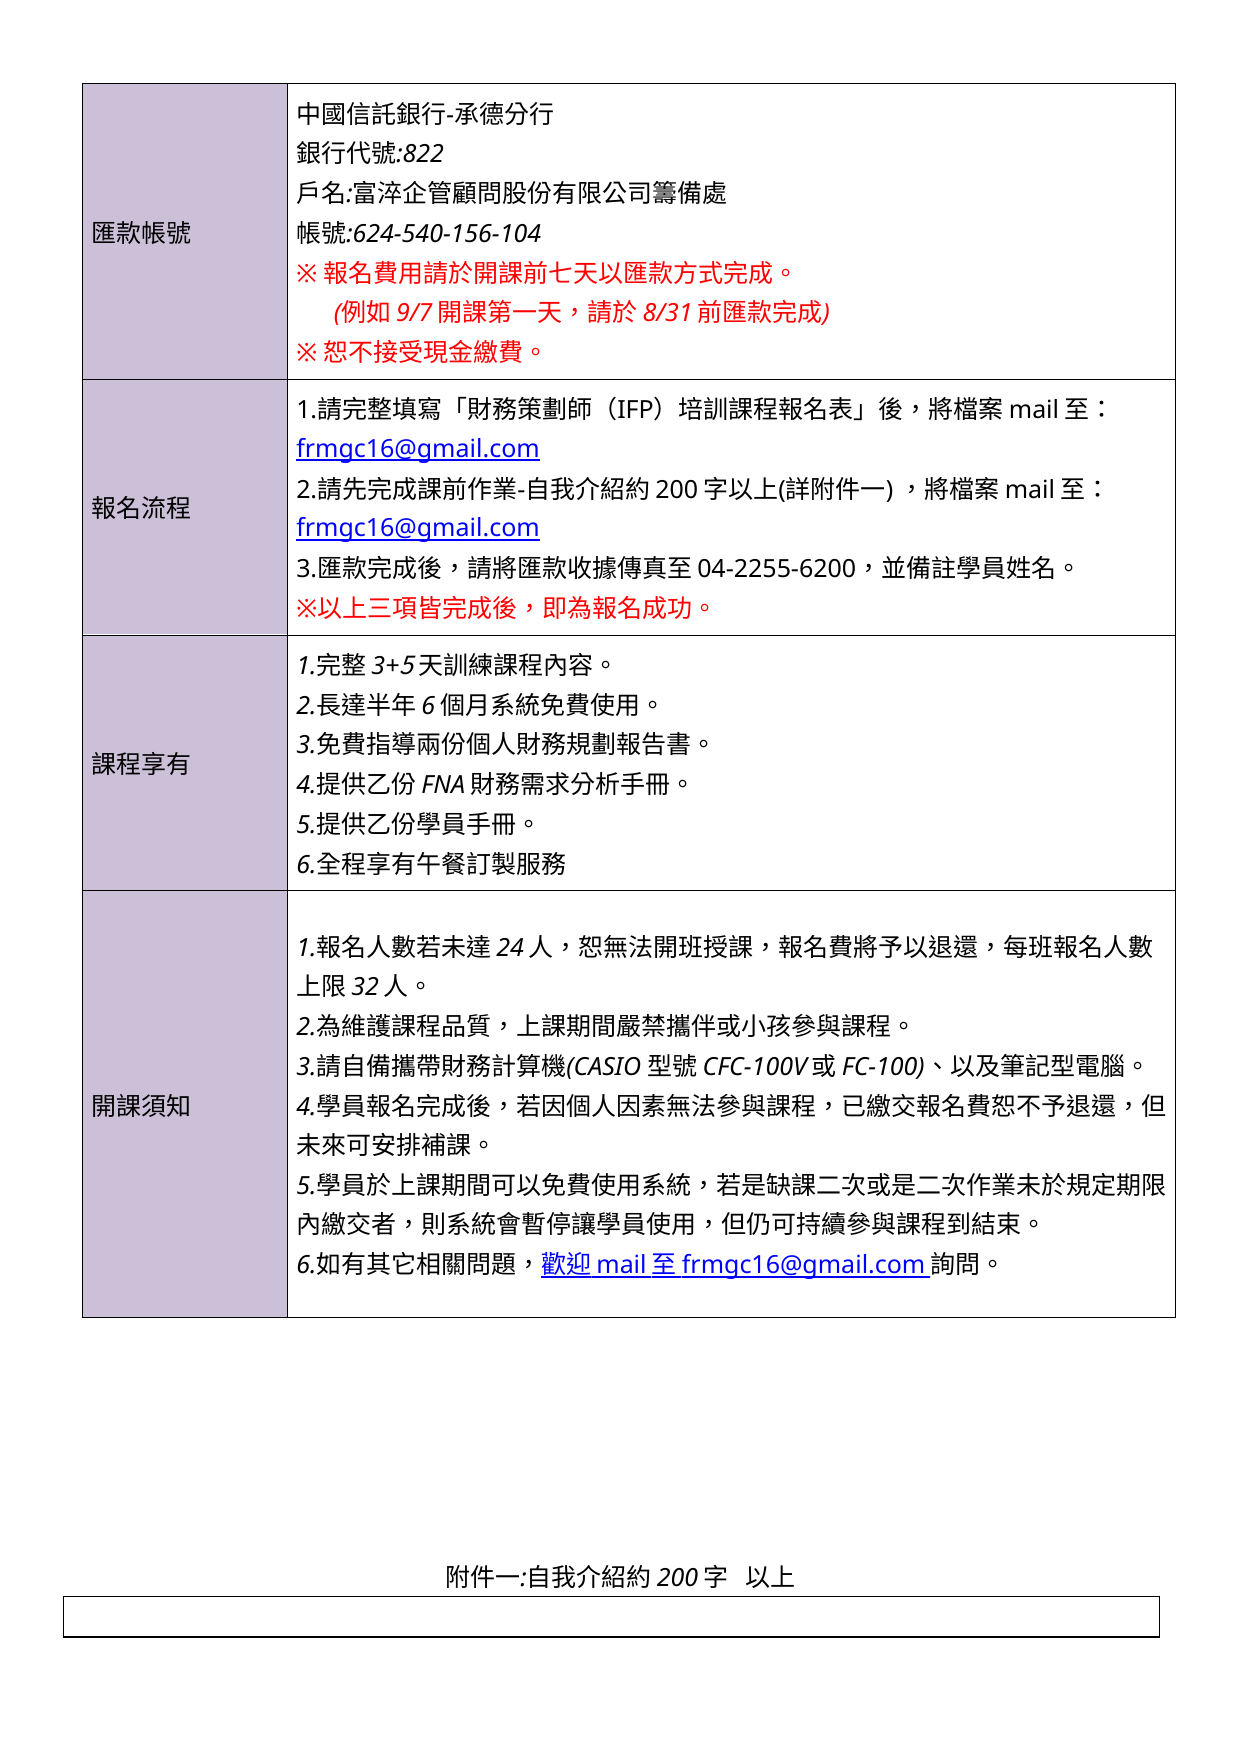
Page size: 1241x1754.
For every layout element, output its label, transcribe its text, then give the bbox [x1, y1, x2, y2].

table_cell 報名流程 [83, 380, 287, 634]
table_cell 1.請完整填寫「財務策劃師（IFP）培訓課程報名表」後，將檔案mail至：frmgc16@gmail.com 2.請先完成課前作業-自我介紹約200字以上(詳附件一) ，將檔案mail至：frmgc16@gmail.com 3.匯款完成後，請將匯款收據傳真至04-2255-6200，並備註學員姓名。 ※以上三項皆完成後，即為報名成功。 [288, 380, 1175, 634]
table_cell 開課須知 [83, 891, 287, 1317]
table_cell 中國信託銀行-承德分行 銀行代號:822 戶名:富淬企管顧問股份有限公司籌備處 帳號:624-540-156-104 ※ 報名費用請於開課前七天以匯款方式完成。 (例如9/7開課第一天，請於8/31前匯款完成) ※ 恕不接受現金繳費。 [288, 84, 1175, 379]
table_cell 課程享有 [83, 636, 287, 890]
table_header [64, 1597, 1159, 1636]
table_cell 匯款帳號 [83, 84, 287, 379]
table_cell 1.報名人數若未達24人，恕無法開班授課，報名費將予以退還，每班報名人數上限32人。 2.為維護課程品質，上課期間嚴禁攜伴或小孩參與課程。 3.請自備攜帶財務計算機(CASIO 型號CFC-100V或FC-100)、以及筆記型電腦。 4.學員報名完成後，若因個人因素無法參與課程，已繳交報名費恕不予退還，但未來可安排補課。 5.學員於上課期間可以免費使用系統，若是缺課二次或是二次作業未於規定期限內繳交者，則系統會暫停讓學員使用，但仍可持續參與課程到結束。 6.如有其它相關問題，歡迎mail至frmgc16@gmail.com詢問。 [288, 891, 1175, 1317]
table_cell 1.完整3+5天訓練課程內容。 2.長達半年6個月系統免費使用。 3.免費指導兩份個人財務規劃報告書。 4.提供乙份FNA財務需求分析手冊。 5.提供乙份學員手冊。 6.全程享有午餐訂製服務 [288, 636, 1175, 890]
text 附件一:自我介紹約200字 以上 [75, 1556, 1165, 1596]
